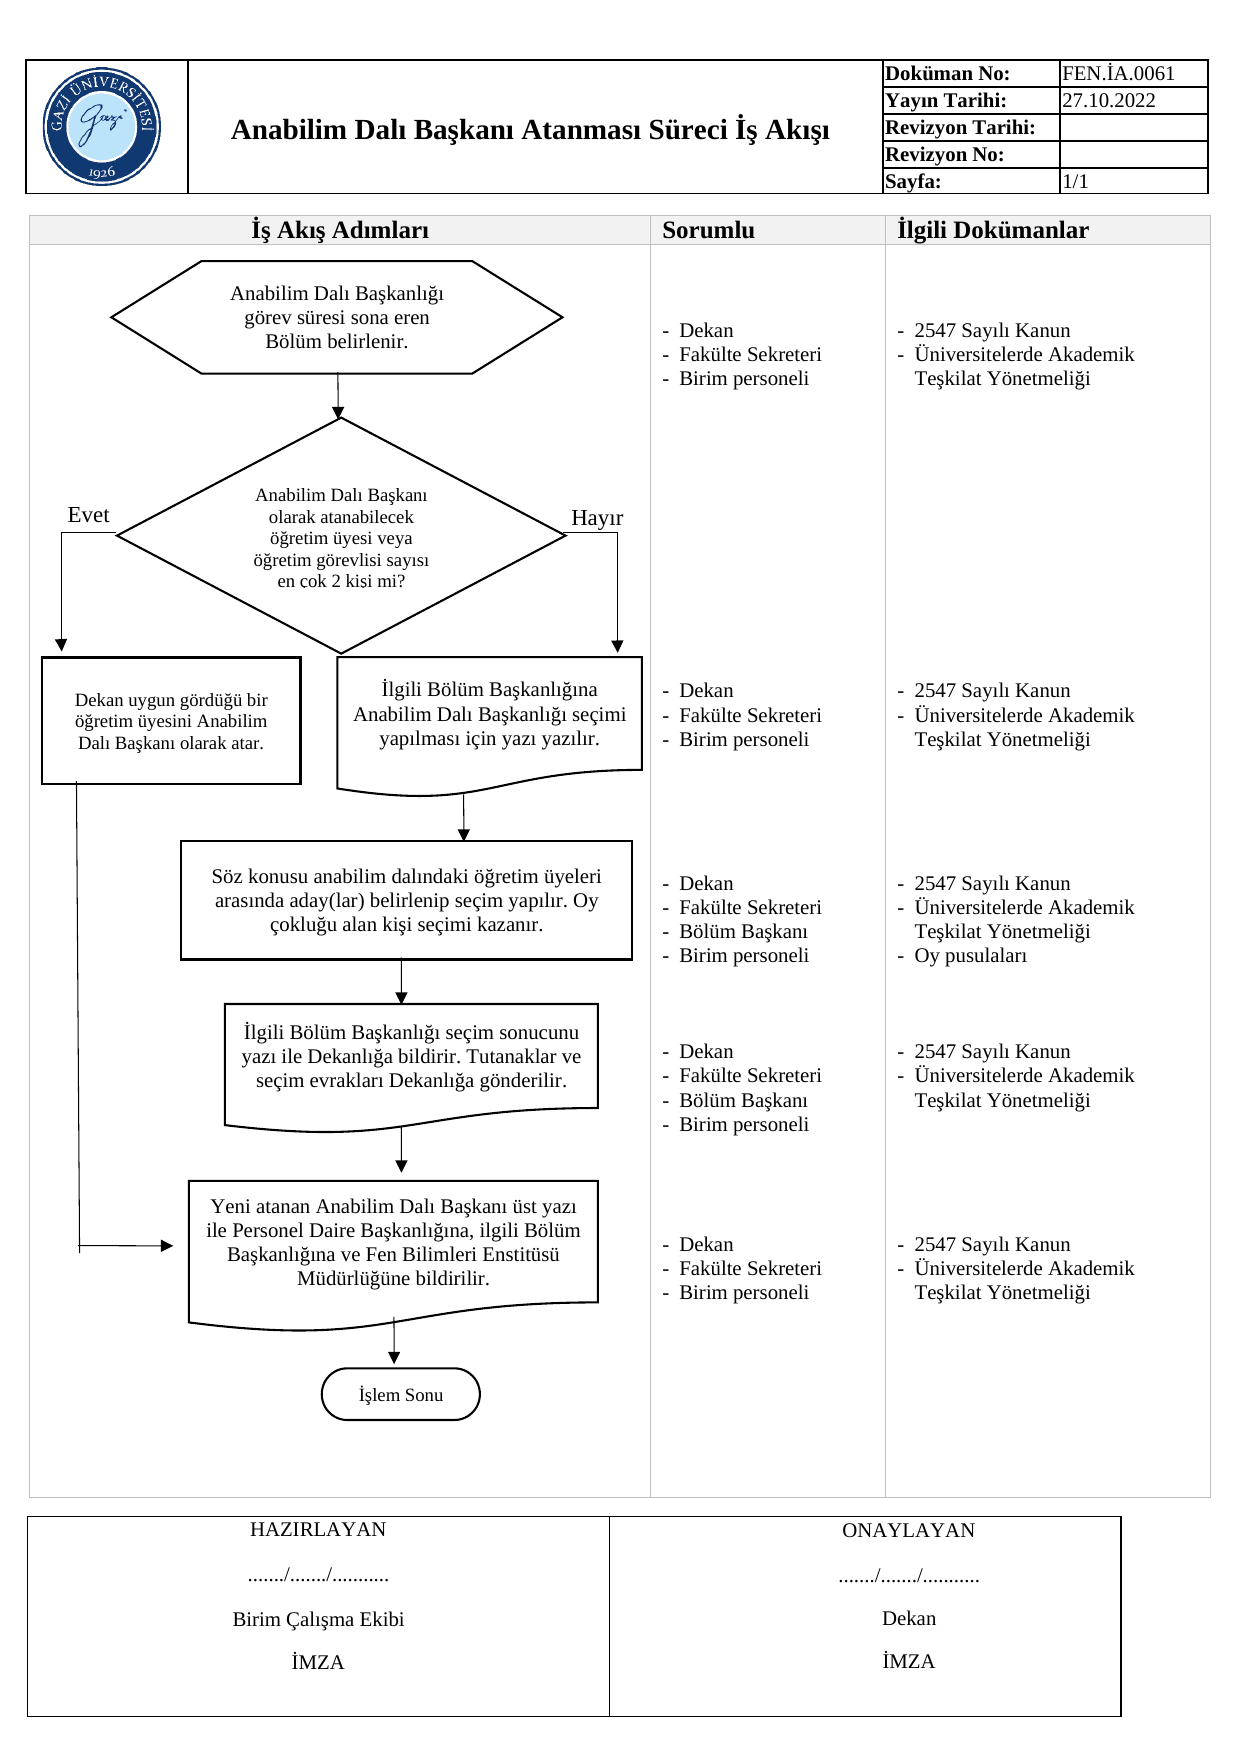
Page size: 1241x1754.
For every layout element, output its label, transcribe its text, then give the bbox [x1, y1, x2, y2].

table_cell Dekan Fakülte Sekreteri Birim personeli Dekan Fakülte Sekreteri Birim personeli Dekan Fakülte Sekreteri Bölüm Başkanı Birim personeli Dekan Fakülte Sekreteri Bölüm Başkanı Birim personeli Dekan Fakülte Sekreteri Birim personeli [651, 245, 885, 1497]
table_cell [30, 245, 650, 1497]
table_header Sorumlu [651, 216, 885, 244]
table_header İş Akış Adımları [30, 216, 650, 244]
table_header İlgili Dokümanlar [886, 216, 1210, 244]
table_cell 2547 Sayılı Kanun Üniversitelerde Akademik Teşkilat Yönetmeliği 2547 Sayılı Kanun Üniversitelerde Akademik Teşkilat Yönetmeliği 2547 Sayılı Kanun Üniversitelerde Akademik Teşkilat Yönetmeliği Oy pusulaları 2547 Sayılı Kanun Üniversitelerde Akademik Teşkilat Yönetmeliği 2547 Sayılı Kanun Üniversitelerde Akademik Teşkilat Yönetmeliği [886, 245, 1210, 1497]
picture [42, 67, 161, 186]
